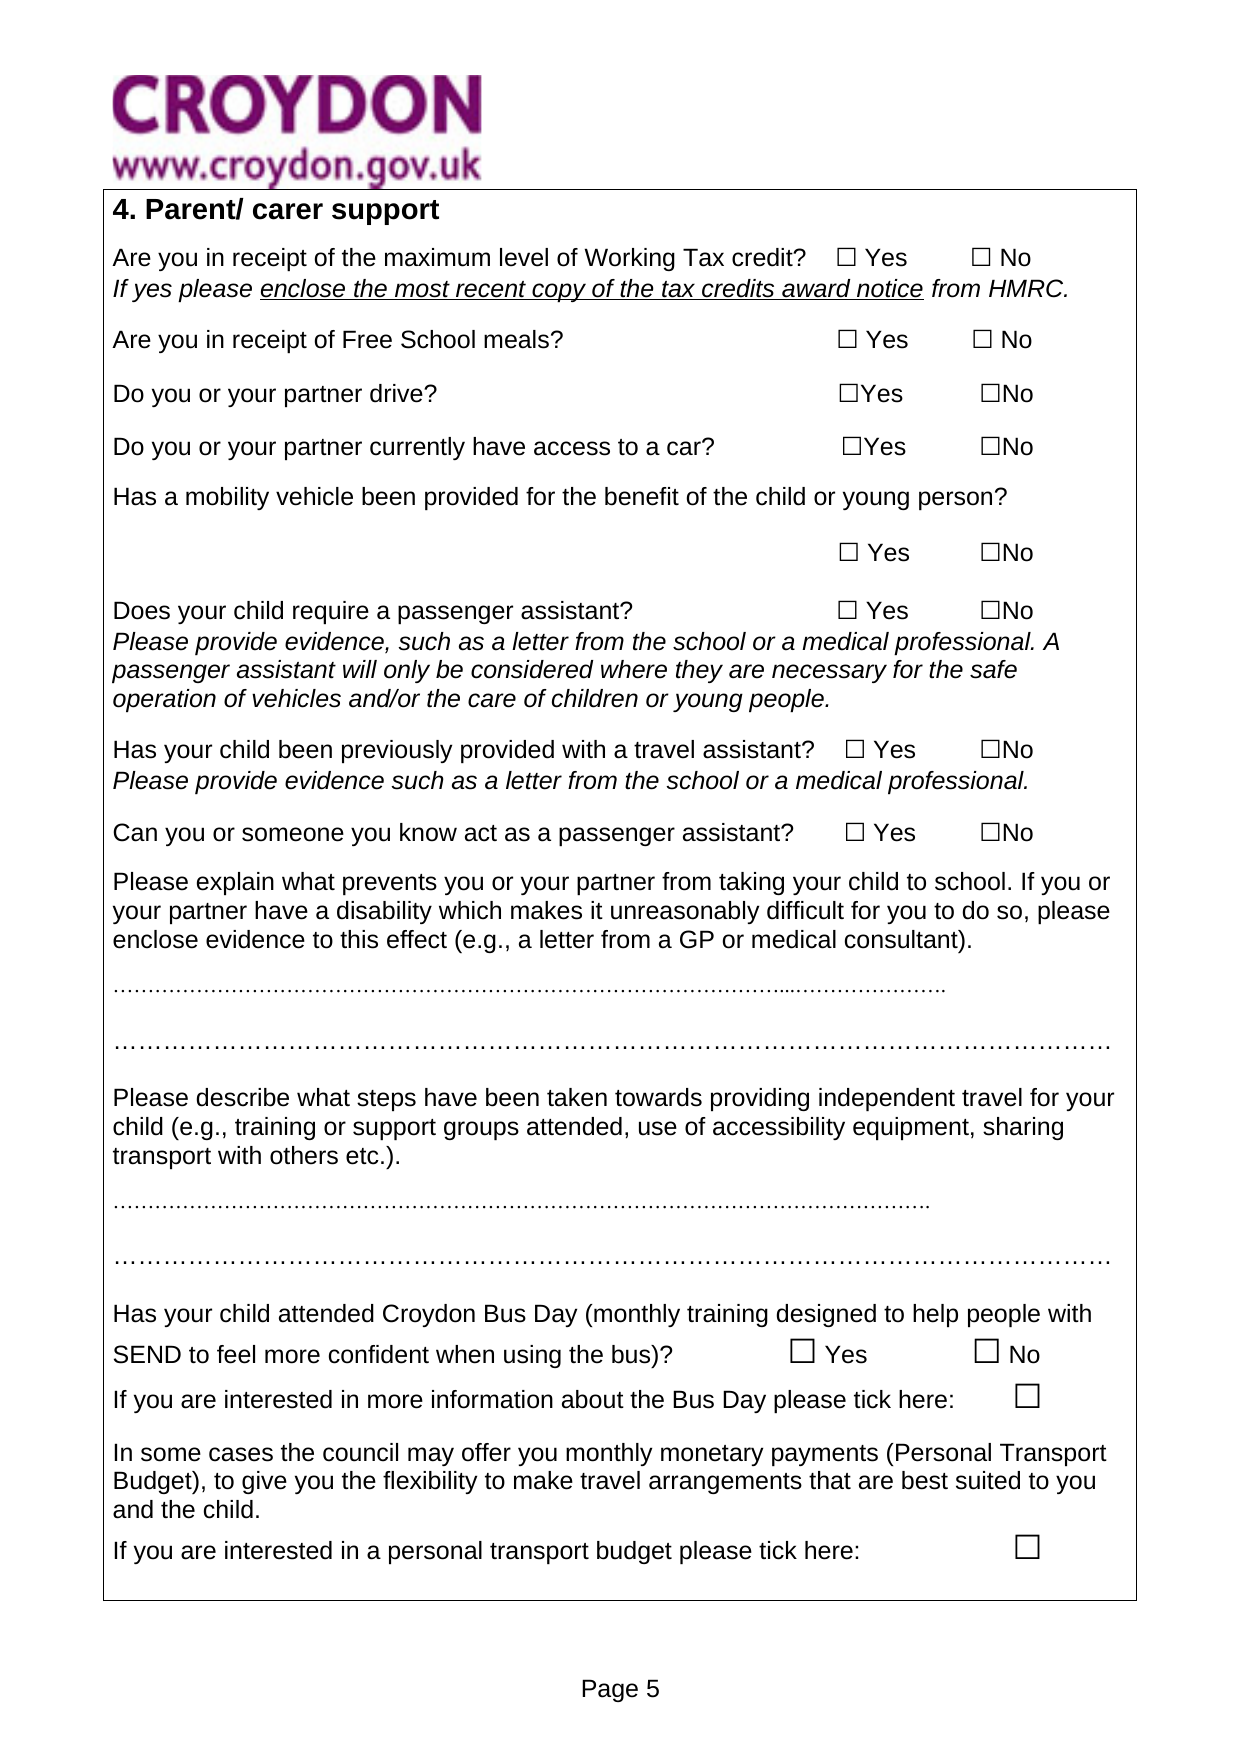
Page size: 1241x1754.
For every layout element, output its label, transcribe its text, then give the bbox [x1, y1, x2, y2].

text Please provide evidence such as a letter from the school or a medical professional. [112, 766, 1128, 795]
text Yes No [112, 534, 1128, 569]
picture [112, 75, 482, 189]
text Please explain what prevents you or your partner from taking your child to school. If you or your partner have a disability which makes it unreasonably difficult for you to do so, please enclose evidence to this effect (e.g., a letter from a GP or medical consultant). [112, 867, 1128, 954]
text Are you in receipt of the maximum level of Working Tax credit? Yes No [112, 240, 1128, 274]
text Please describe what steps have been taken towards providing independent travel for your child (e.g., training or support groups attended, use of accessibility equipment, sharing transport with others etc.). [112, 1083, 1128, 1169]
text 4. Parent/ carer support [104, 190, 1136, 226]
text Please provide evidence, such as a letter from the school or a medical professional. A passenger assistant will only be considered where they are necessary for the safe operation of vehicles and/or the care of children or young people. [112, 627, 1128, 713]
text Do you or your partner currently have access to a car? Yes No [112, 428, 1128, 463]
text Are you in receipt of Free School meals? Yes No [112, 322, 1128, 356]
text Do you or your partner drive? Yes No [112, 375, 1128, 409]
text If yes please enclose the most recent copy of the tax credits award notice from HMRC. [112, 274, 1128, 303]
text If you are interested in more information about the Bus Day please tick here: [112, 1373, 1128, 1418]
text Does your child require a passenger assistant? Yes No [112, 593, 1128, 627]
text If you are interested in a personal transport budget please tick here: [112, 1524, 1128, 1569]
text Has a mobility vehicle been provided for the benefit of the child or young person? [112, 482, 1128, 511]
text Has your child been previously provided with a travel assistant? Yes No [112, 732, 1128, 766]
text Can you or someone you know act as a passenger assistant? Yes No [112, 814, 1128, 848]
text Has your child attended Croydon Bus Day (monthly training designed to help people with SEND to feel more confident when using the bus)? Yes No [112, 1299, 1128, 1373]
text In some cases the council may offer you monthly monetary payments (Personal Transport Budget), to give you the flexibility to make travel arrangements that are best suited to you and the child. [112, 1438, 1128, 1524]
